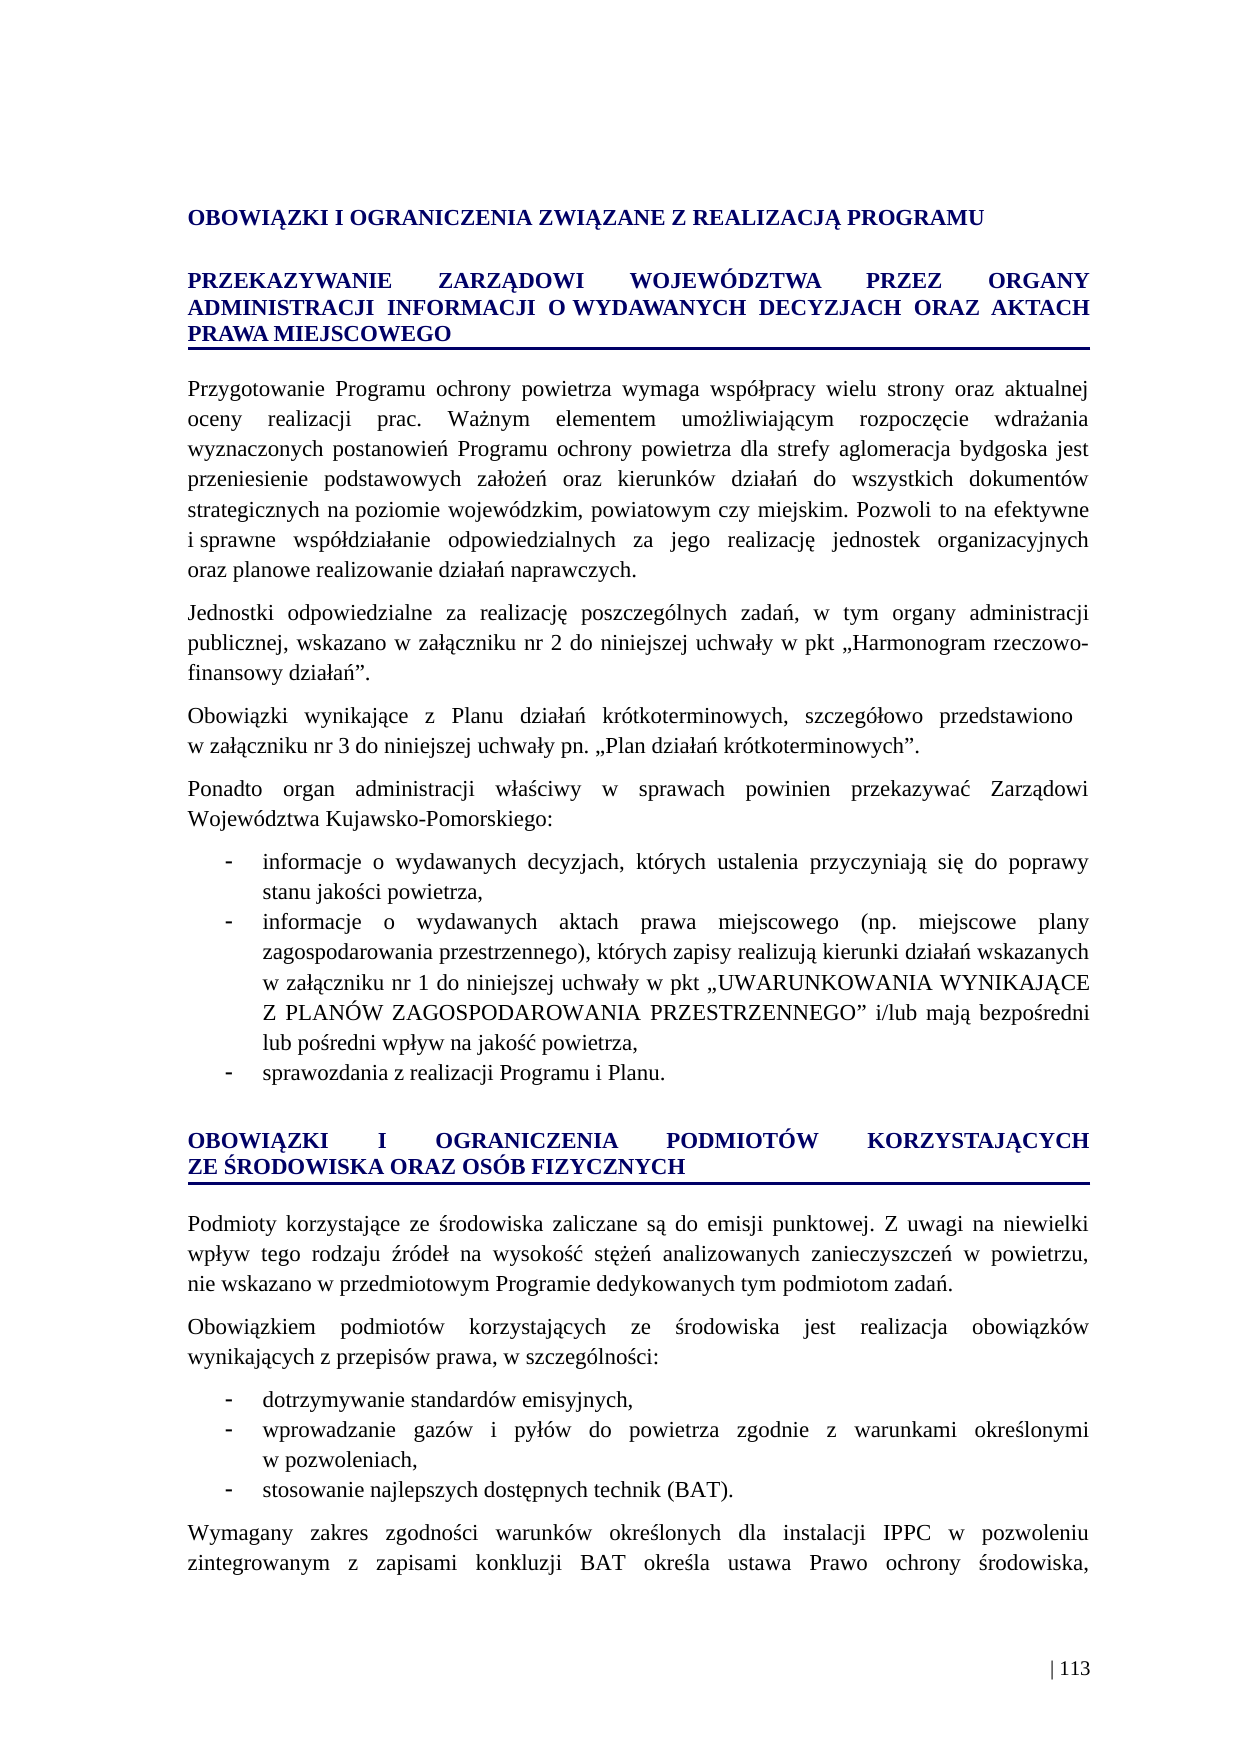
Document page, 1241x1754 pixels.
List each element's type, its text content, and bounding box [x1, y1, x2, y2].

list sprawozdania z realizacji Programu i Planu. [225, 1059, 1090, 1086]
text Obowiązki wynikające z Planu działań krótkoterminowych, szczegółowo przedstawiono w załączniku nr 3 do niniejszej uchwały pn. „Plan działań krótkoterminowych”. [187, 702, 1090, 758]
text Ponadto organ administracji właściwy w sprawach powinien przekazywać Zarządowi Województwa Kujawsko-Pomorskiego: [187, 775, 1090, 831]
list informacje o wydawanych decyzjach, których ustalenia przyczyniają się do poprawy stanu jakości powietrza, [225, 848, 1090, 904]
list wprowadzanie gazów i pyłów do powietrza zgodnie z warunkami określonymi w pozwoleniach, [225, 1416, 1090, 1473]
list dotrzymywanie standardów emisyjnych, [225, 1386, 1090, 1412]
text PRZEKAZYWANIE ZARZĄDOWI WOJEWÓDZTWA PRZEZ ORGANY ADMINISTRACJI INFORMACJI O WYDAWANYCH DECYZJACH ORAZ AKTACH PRAWA MIEJSCOWEGO [187, 268, 1090, 350]
text Obowiązkiem podmiotów korzystających ze środowiska jest realizacja obowiązków wynikających z przepisów prawa, w szczególności: [187, 1313, 1090, 1369]
text OBOWIĄZKI I OGRANICZENIA PODMIOTÓW KORZYSTAJĄCYCH ZE ŚRODOWISKA ORAZ OSÓB FIZYCZNYCH [187, 1127, 1090, 1185]
list stosowanie najlepszych dostępnych technik (BAT). [225, 1476, 1090, 1503]
text Jednostki odpowiedzialne za realizację poszczególnych zadań, w tym organy administracji publicznej, wskazano w załączniku nr 2 do niniejszej uchwały w pkt „Harmonogram rzeczowo-finansowy działań”. [187, 599, 1090, 686]
text Podmioty korzystające ze środowiska zaliczane są do emisji punktowej. Z uwagi na niewielki wpływ tego rodzaju źródeł na wysokość stężeń analizowanych zanieczyszczeń w powietrzu, nie wskazano w przedmiotowym Programie dedykowanych tym podmiotom zadań. [187, 1210, 1090, 1297]
text Przygotowanie Programu ochrony powietrza wymaga współpracy wielu strony oraz aktualnej oceny realizacji prac. Ważnym elementem umożliwiającym rozpoczęcie wdrażania wyznaczonych postanowień Programu ochrony powietrza dla strefy aglomeracja bydgoska jest przeniesienie podstawowych założeń oraz kierunków działań do wszystkich dokumentów strategicznych na poziomie wojewódzkim, powiatowym czy miejskim. Pozwoli to na efektywne i sprawne współdziałanie odpowiedzialnych za jego realizację jednostek organizacyjnych oraz planowe realizowanie działań naprawczych. [187, 375, 1090, 582]
text OBOWIĄZKI I OGRANICZENIA ZWIĄZANE Z REALIZACJĄ PROGRAMU [187, 204, 1090, 230]
